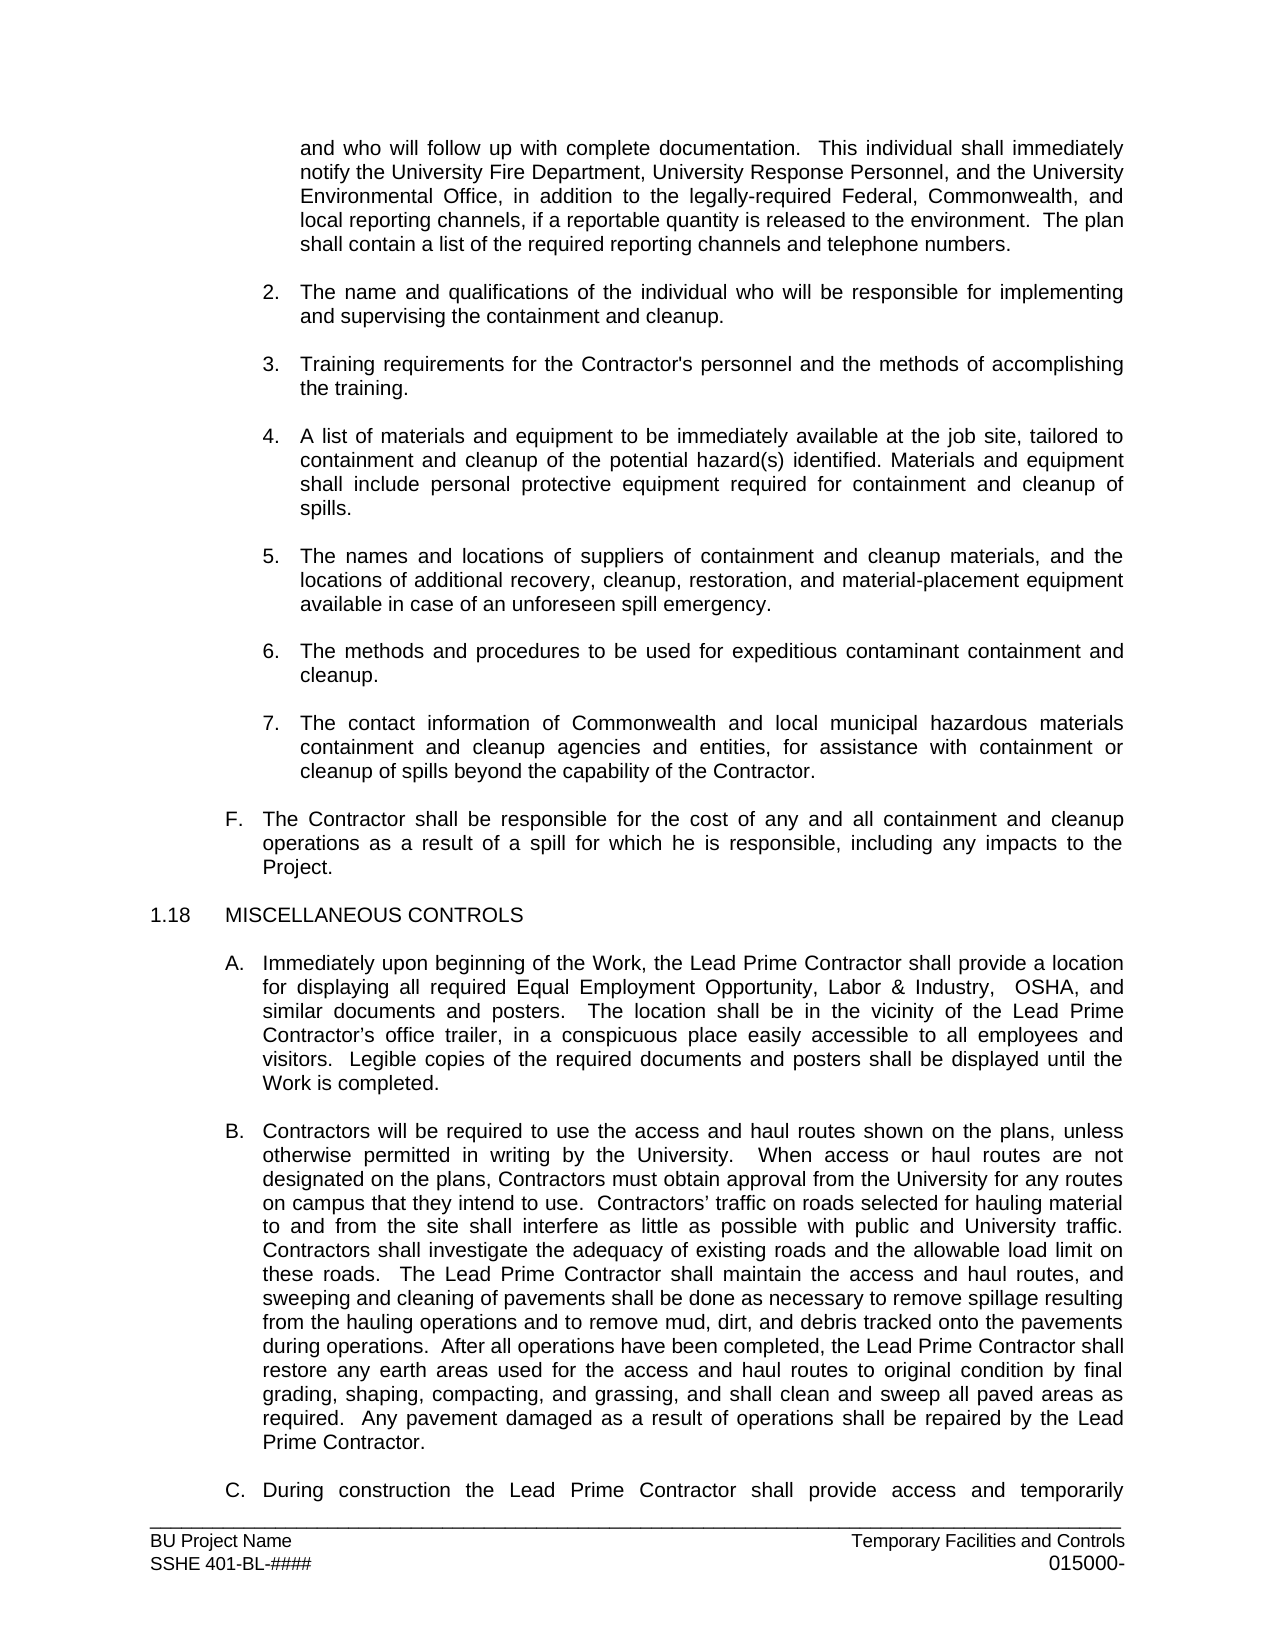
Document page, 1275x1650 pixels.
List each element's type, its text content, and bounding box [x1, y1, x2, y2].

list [262, 136, 1125, 256]
list The Contractor shall be responsible for the cost of any and all containment and cleanup operations as a result of a spill for which he is responsible, including any impacts to the Project. [225, 807, 1125, 879]
list The methods and procedures to be used for expeditious contaminant containment and cleanup. [262, 639, 1125, 687]
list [225, 1478, 1125, 1502]
list The contact information of Commonwealth and local municipal hazardous materials containment and cleanup agencies and entities, for assistance with containment or cleanup of spills beyond the capability of the Contractor. [262, 711, 1125, 783]
list The name and qualifications of the individual who will be responsible for implementing and supervising the containment and cleanup. [262, 280, 1125, 328]
text 1.18 MISCELLANEOUS CONTROLS [150, 903, 1125, 927]
list Training requirements for the Contractor's personnel and the methods of accomplishing the training. [262, 352, 1125, 400]
list Immediately upon beginning of the Work, the Lead Prime Contractor shall provide a location for displaying all required Equal Employment Opportunity, Labor & Industry, OSHA, and similar documents and posters. The location shall be in the vicinity of the Lead Prime Contractor’s office trailer, in a conspicuous place easily accessible to all employees and visitors. Legible copies of the required documents and posters shall be displayed until the Work is completed. [225, 951, 1125, 1094]
list The names and locations of suppliers of containment and cleanup materials, and the locations of additional recovery, cleanup, restoration, and material-placement equipment available in case of an unforeseen spill emergency. [262, 543, 1125, 615]
list Contractors will be required to use the access and haul routes shown on the plans, unless otherwise permitted in writing by the University. When access or haul routes are not designated on the plans, Contractors must obtain approval from the University for any routes on campus that they intend to use. Contractors’ traffic on roads selected for hauling material to and from the site shall interfere as little as possible with public and University traffic. Contractors shall investigate the adequacy of existing roads and the allowable load limit on these roads. The Lead Prime Contractor shall maintain the access and haul routes, and sweeping and cleaning of pavements shall be done as necessary to remove spillage resulting from the hauling operations and to remove mud, dirt, and debris tracked onto the pavements during operations. After all operations have been completed, the Lead Prime Contractor shall restore any earth areas used for the access and haul routes to original condition by final grading, shaping, compacting, and grassing, and shall clean and sweep all paved areas as required. Any pavement damaged as a result of operations shall be repaired by the Lead Prime Contractor. [225, 1118, 1125, 1454]
list A list of materials and equipment to be immediately available at the job site, tailored to containment and cleanup of the potential hazard(s) identified. Materials and equipment shall include personal protective equipment required for containment and cleanup of spills. [262, 424, 1125, 519]
